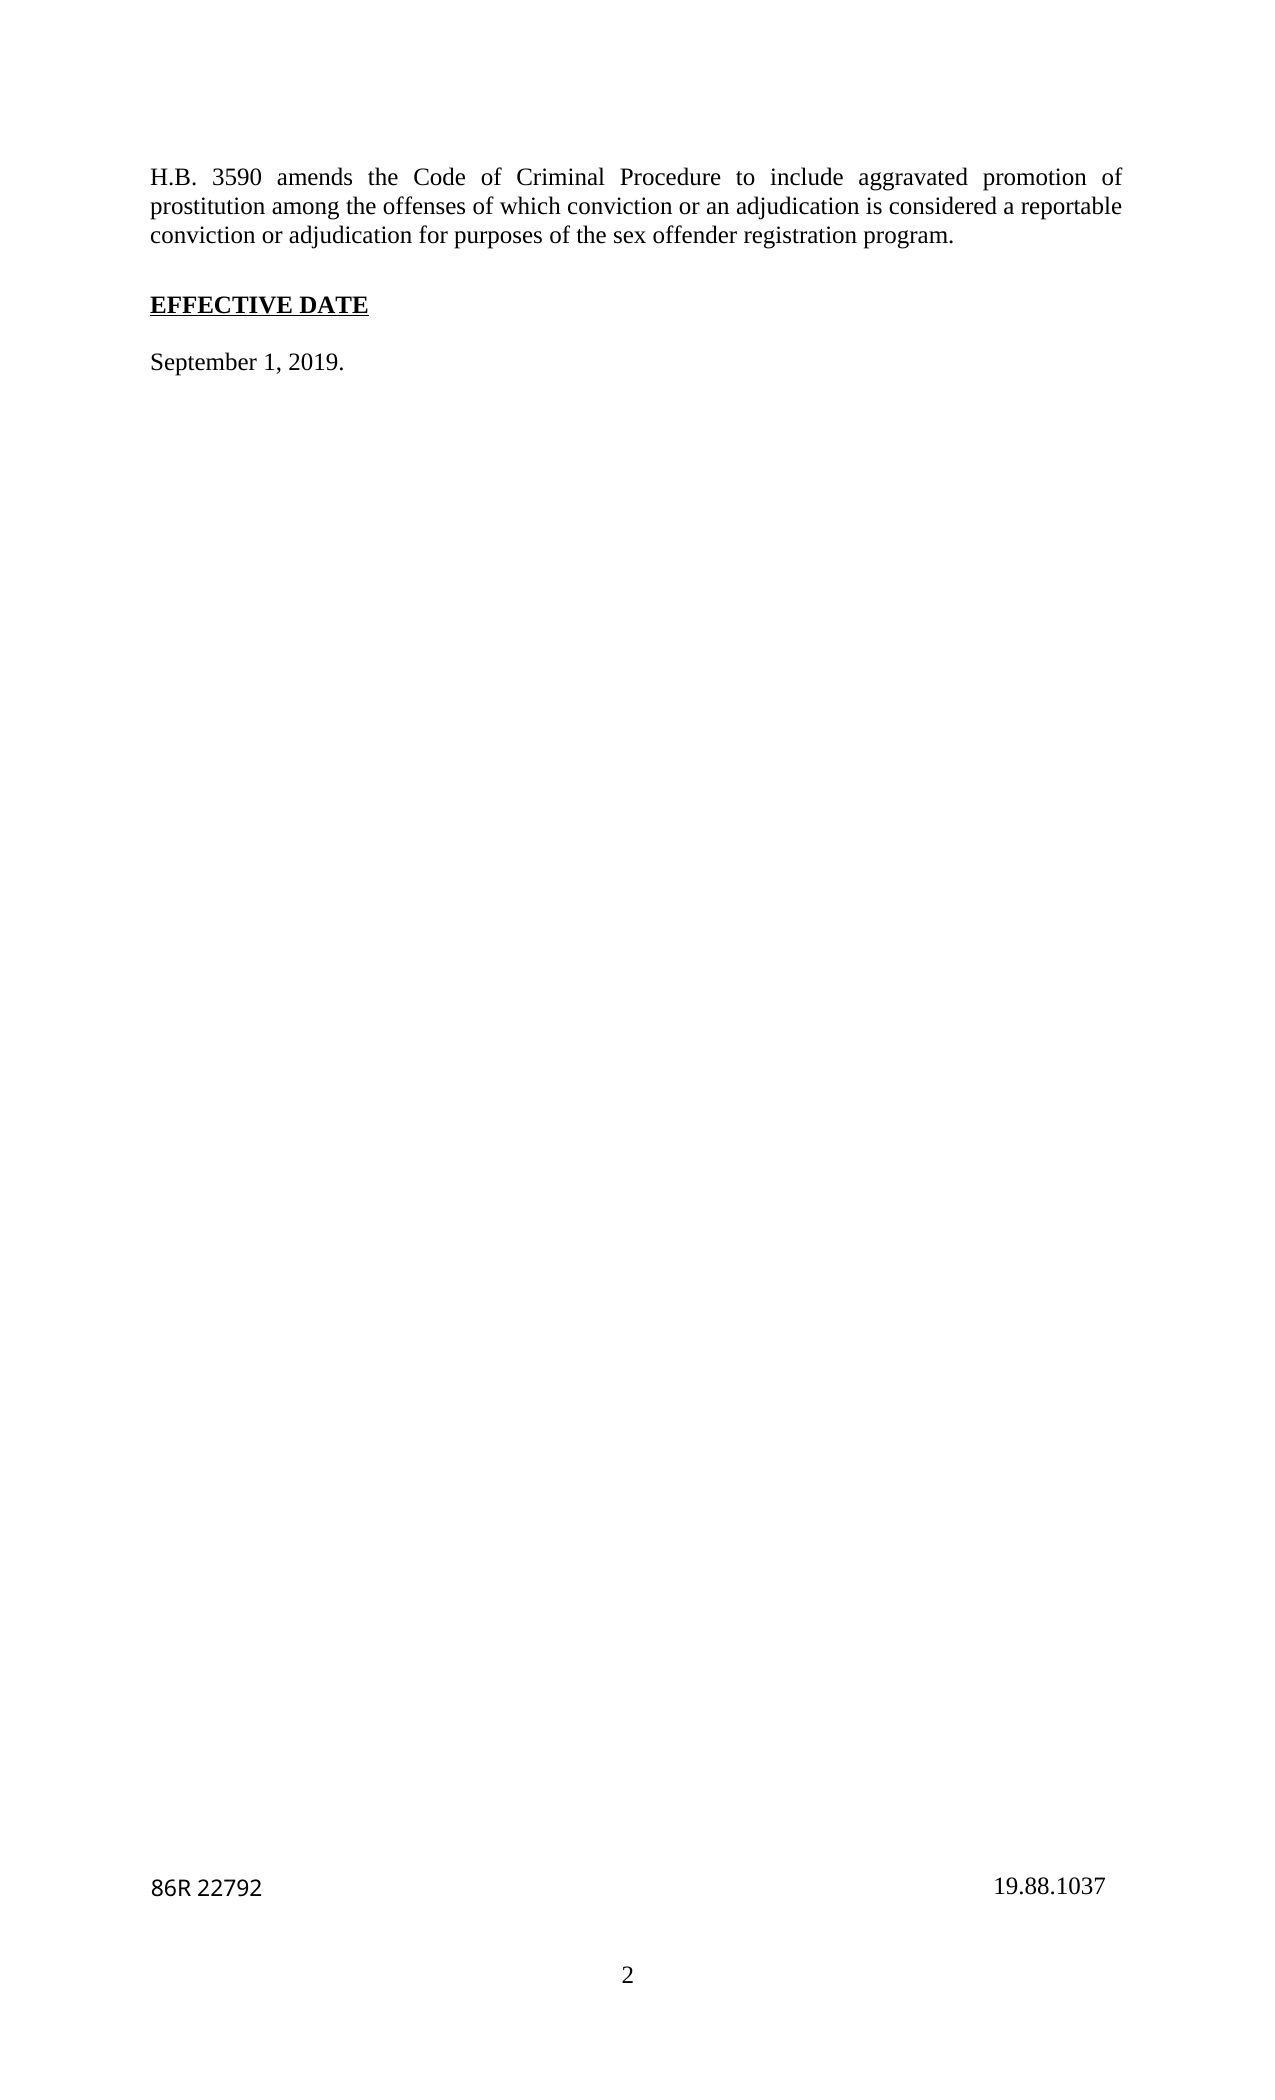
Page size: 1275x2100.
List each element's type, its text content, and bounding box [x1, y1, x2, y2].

table_cell EFFECTIVE DATE September 1, 2019. [138, 290, 1136, 405]
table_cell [138, 150, 1136, 290]
